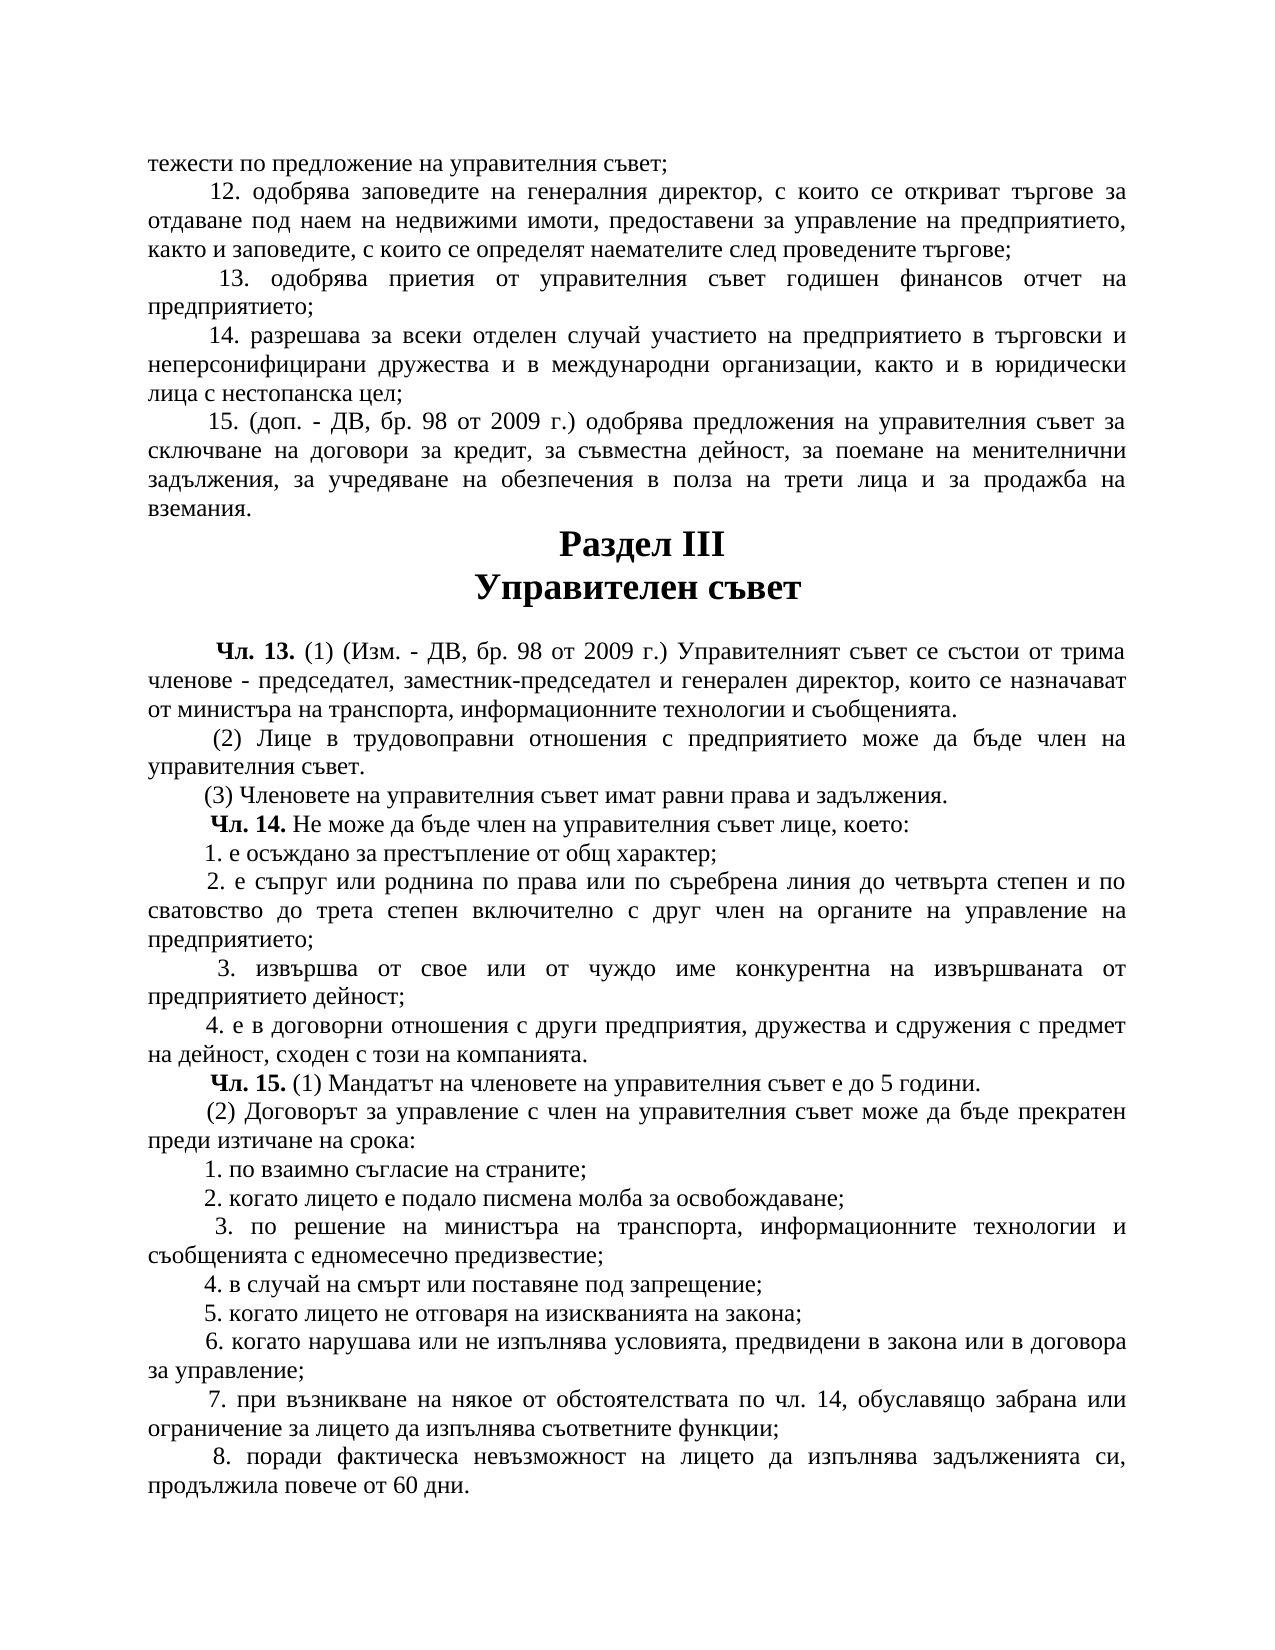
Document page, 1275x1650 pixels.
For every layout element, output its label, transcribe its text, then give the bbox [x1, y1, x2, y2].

text (3) Членовете на управителния съвет имат равни права и задължения. [148, 780, 1127, 809]
text 5. когато лицето не отговаря на изискванията на закона; [148, 1298, 1127, 1326]
text 13. одобрява приетия от управителния съвет годишен финансов отчет на предприятието; [148, 263, 1127, 320]
text Раздел III [148, 521, 1127, 564]
text 12. одобрява заповедите на генералния директор, с които се откриват търгове за отдаване под наем на недвижими имоти, предоставени за управление на предприятието, както и заповедите, с които се определят наемателите след проведените търгове; [148, 176, 1127, 263]
text 8. поради фактическа невъзможност на лицето да изпълнява задълженията си, продължила повече от 60 дни. [148, 1441, 1127, 1499]
text Чл. 13. (1) (Изм. - ДВ, бр. 98 от 2009 г.) Управителният съвет се състои от трима членове - председател, заместник-председател и генерален директор, които се назначават от министъра на транспорта, информационните технологии и съобщенията. [148, 636, 1127, 723]
text Управителен съвет [148, 564, 1127, 608]
text (2) Договорът за управление с член на управителния съвет може да бъде прекратен преди изтичане на срока: [148, 1096, 1127, 1154]
text 4. е в договорни отношения с други предприятия, дружества и сдружения с предмет на дейност, сходен с този на компанията. [148, 1010, 1127, 1068]
text 6. когато нарушава или не изпълнява условията, предвидени в закона или в договора за управление; [148, 1326, 1127, 1384]
text 2. е съпруг или роднина по права или по съребрена линия до четвърта степен и по сватовство до трета степен включително с друг член на органите на управление на предприятието; [148, 866, 1127, 953]
text 1. е осъждано за престъпление от общ характер; [148, 838, 1127, 866]
text 3. по решение на министъра на транспорта, информационните технологии и съобщенията с едномесечно предизвестие; [148, 1211, 1127, 1269]
text Чл. 14. Не може да бъде член на управителния съвет лице, което: [148, 809, 1127, 838]
text 2. когато лицето е подало писмена молба за освобождаване; [148, 1183, 1127, 1211]
text 1. по взаимно съгласие на страните; [148, 1154, 1127, 1183]
text 3. извършва от свое или от чуждо име конкурентна на извършваната от предприятието дейност; [148, 953, 1127, 1010]
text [148, 148, 1127, 176]
text 14. разрешава за всеки отделен случай участието на предприятието в търговски и неперсонифицирани дружества и в международни организации, както и в юридически лица с нестопанска цел; [148, 320, 1127, 406]
text (2) Лице в трудовоправни отношения с предприятието може да бъде член на управителния съвет. [148, 723, 1127, 780]
text 7. при възникване на някое от обстоятелствата по чл. 14, обуславящо забрана или ограничение за лицето да изпълнява съответните функции; [148, 1384, 1127, 1441]
text Чл. 15. (1) Мандатът на членовете на управителния съвет е до 5 години. [148, 1068, 1127, 1096]
text 4. в случай на смърт или поставяне под запрещение; [148, 1269, 1127, 1298]
text 15. (доп. - ДВ, бр. 98 от 2009 г.) одобрява предложения на управителния съвет за сключване на договори за кредит, за съвместна дейност, за поемане на менителнични задължения, за учредяване на обезпечения в полза на трети лица и за продажба на вземания. [148, 406, 1127, 521]
